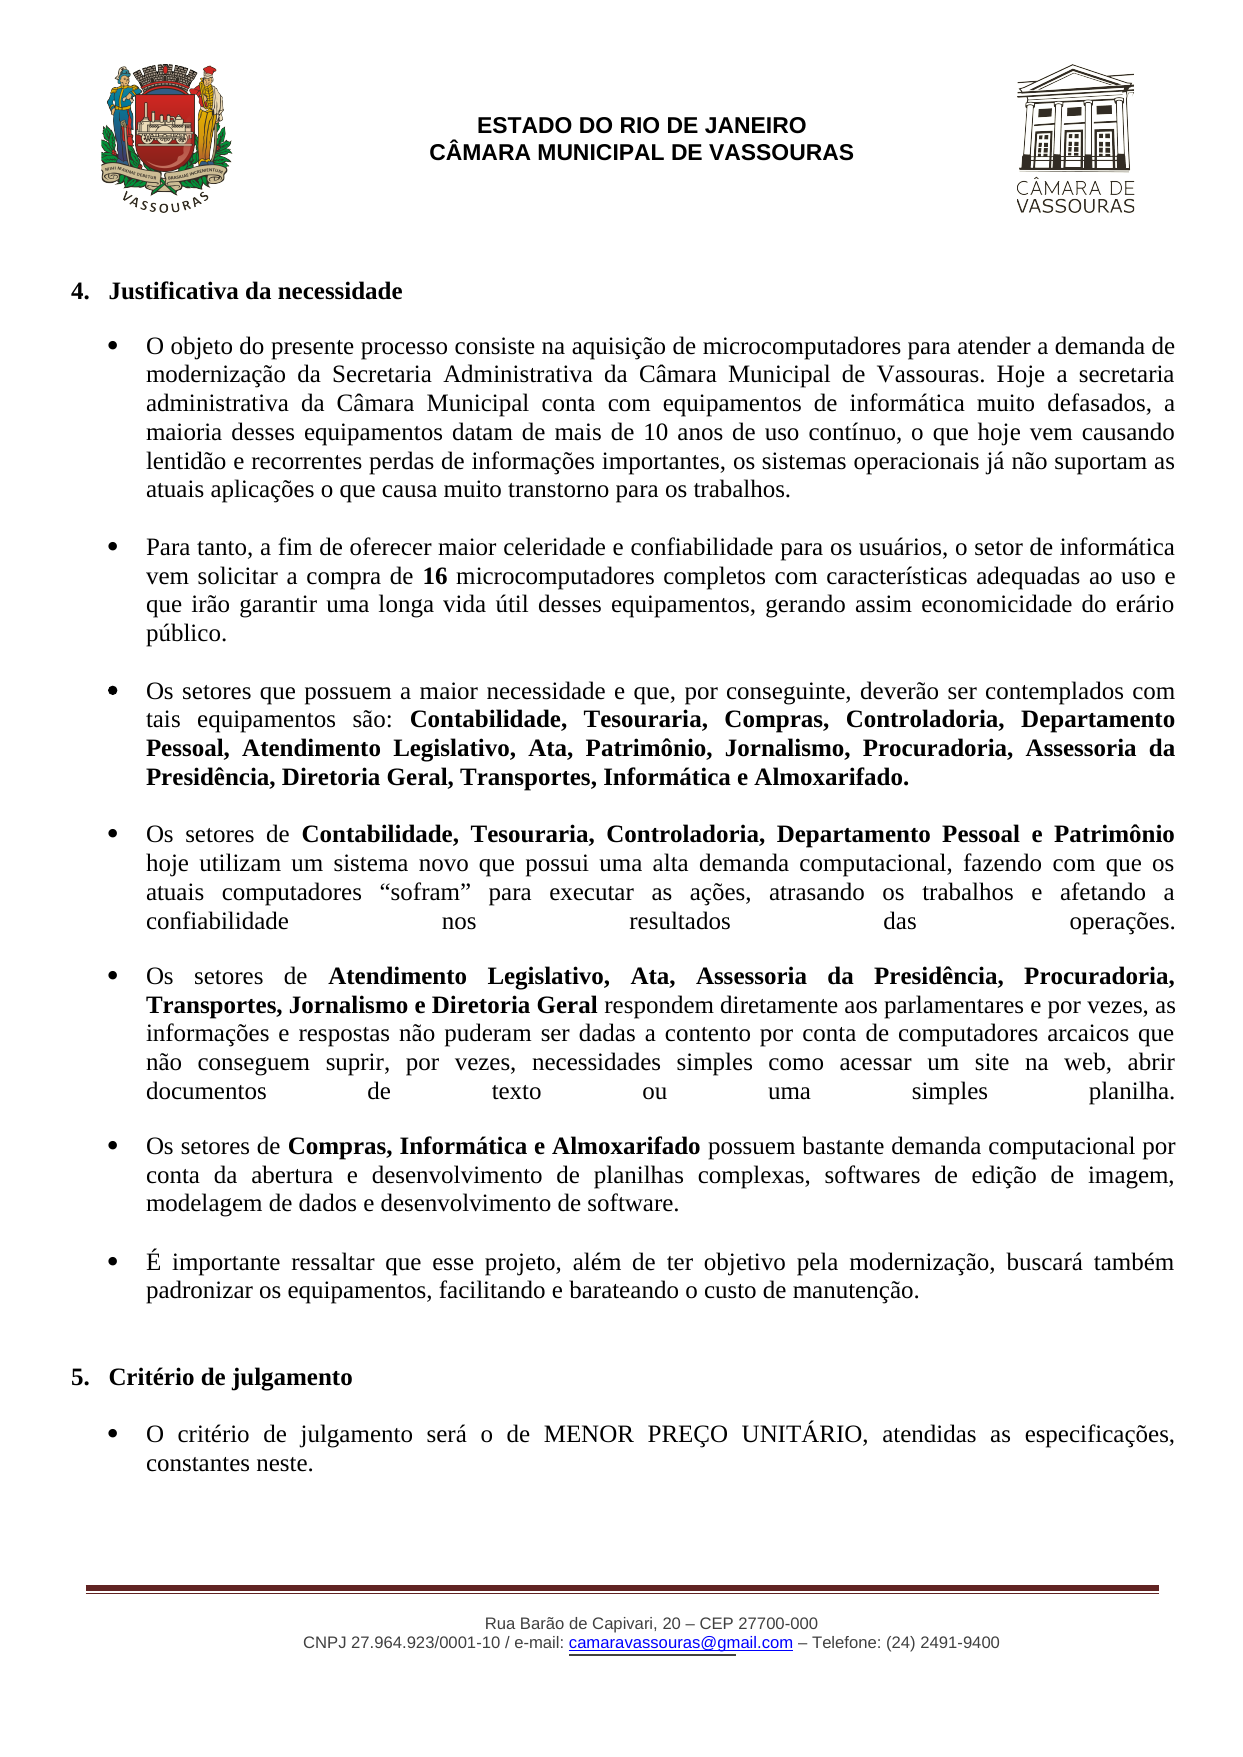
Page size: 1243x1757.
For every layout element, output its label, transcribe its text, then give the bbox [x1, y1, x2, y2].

picture [101, 64, 233, 213]
list Justificativa da necessidade [71, 276, 1176, 304]
list Para tanto, a fim de oferecer maior celeridade e confiabilidade para os usuários, o setor de informática vem solicitar a compra de 16 microcomputadores completos com características adequadas ao uso e que irão garantir uma longa vida útil desses equipamentos, gerando assim economicidade do erário público. [108, 532, 1176, 647]
list Critério de julgamento [71, 1362, 1176, 1391]
picture [1017, 64, 1135, 213]
list Os setores de Contabilidade, Tesouraria, Controladoria, Departamento Pessoal e Patrimônio hoje utilizam um sistema novo que possui uma alta demanda computacional, fazendo com que os atuais computadores “sofram” para executar as ações, atrasando os trabalhos e afetando a confiabilidade nos resultados das operações. [108, 819, 1176, 961]
list Os setores de Atendimento Legislativo, Ata, Assessoria da Presidência, Procuradoria, Transportes, Jornalismo e Diretoria Geral respondem diretamente aos parlamentares e por vezes, as informações e respostas não puderam ser dadas a contento por conta de computadores arcaicos que não conseguem suprir, por vezes, necessidades simples como acessar um site na web, abrir documentos de texto ou uma simples planilha. [108, 961, 1176, 1131]
list É importante ressaltar que esse projeto, além de ter objetivo pela modernização, buscará também padronizar os equipamentos, facilitando e barateando o custo de manutenção. [108, 1247, 1176, 1304]
list O objeto do presente processo consiste na aquisição de microcomputadores para atender a demanda de modernização da Secretaria Administrativa da Câmara Municipal de Vassouras. Hoje a secretaria administrativa da Câmara Municipal conta com equipamentos de informática muito defasados, a maioria desses equipamentos datam de mais de 10 anos de uso contínuo, o que hoje vem causando lentidão e recorrentes perdas de informações importantes, os sistemas operacionais já não suportam as atuais aplicações o que causa muito transtorno para os trabalhos. [108, 331, 1176, 503]
list O critério de julgamento será o de MENOR PREÇO UNITÁRIO, atendidas as especificações, constantes neste. [108, 1419, 1176, 1477]
list Os setores que possuem a maior necessidade e que, por conseguinte, deverão ser contemplados com tais equipamentos são: Contabilidade, Tesouraria, Compras, Controladoria, Departamento Pessoal, Atendimento Legislativo, Ata, Patrimônio, Jornalismo, Procuradoria, Assessoria da Presidência, Diretoria Geral, Transportes, Informática e Almoxarifado. [108, 676, 1176, 791]
list Os setores de Compras, Informática e Almoxarifado possuem bastante demanda computacional por conta da abertura e desenvolvimento de planilhas complexas, softwares de edição de imagem, modelagem de dados e desenvolvimento de software. [108, 1131, 1176, 1217]
